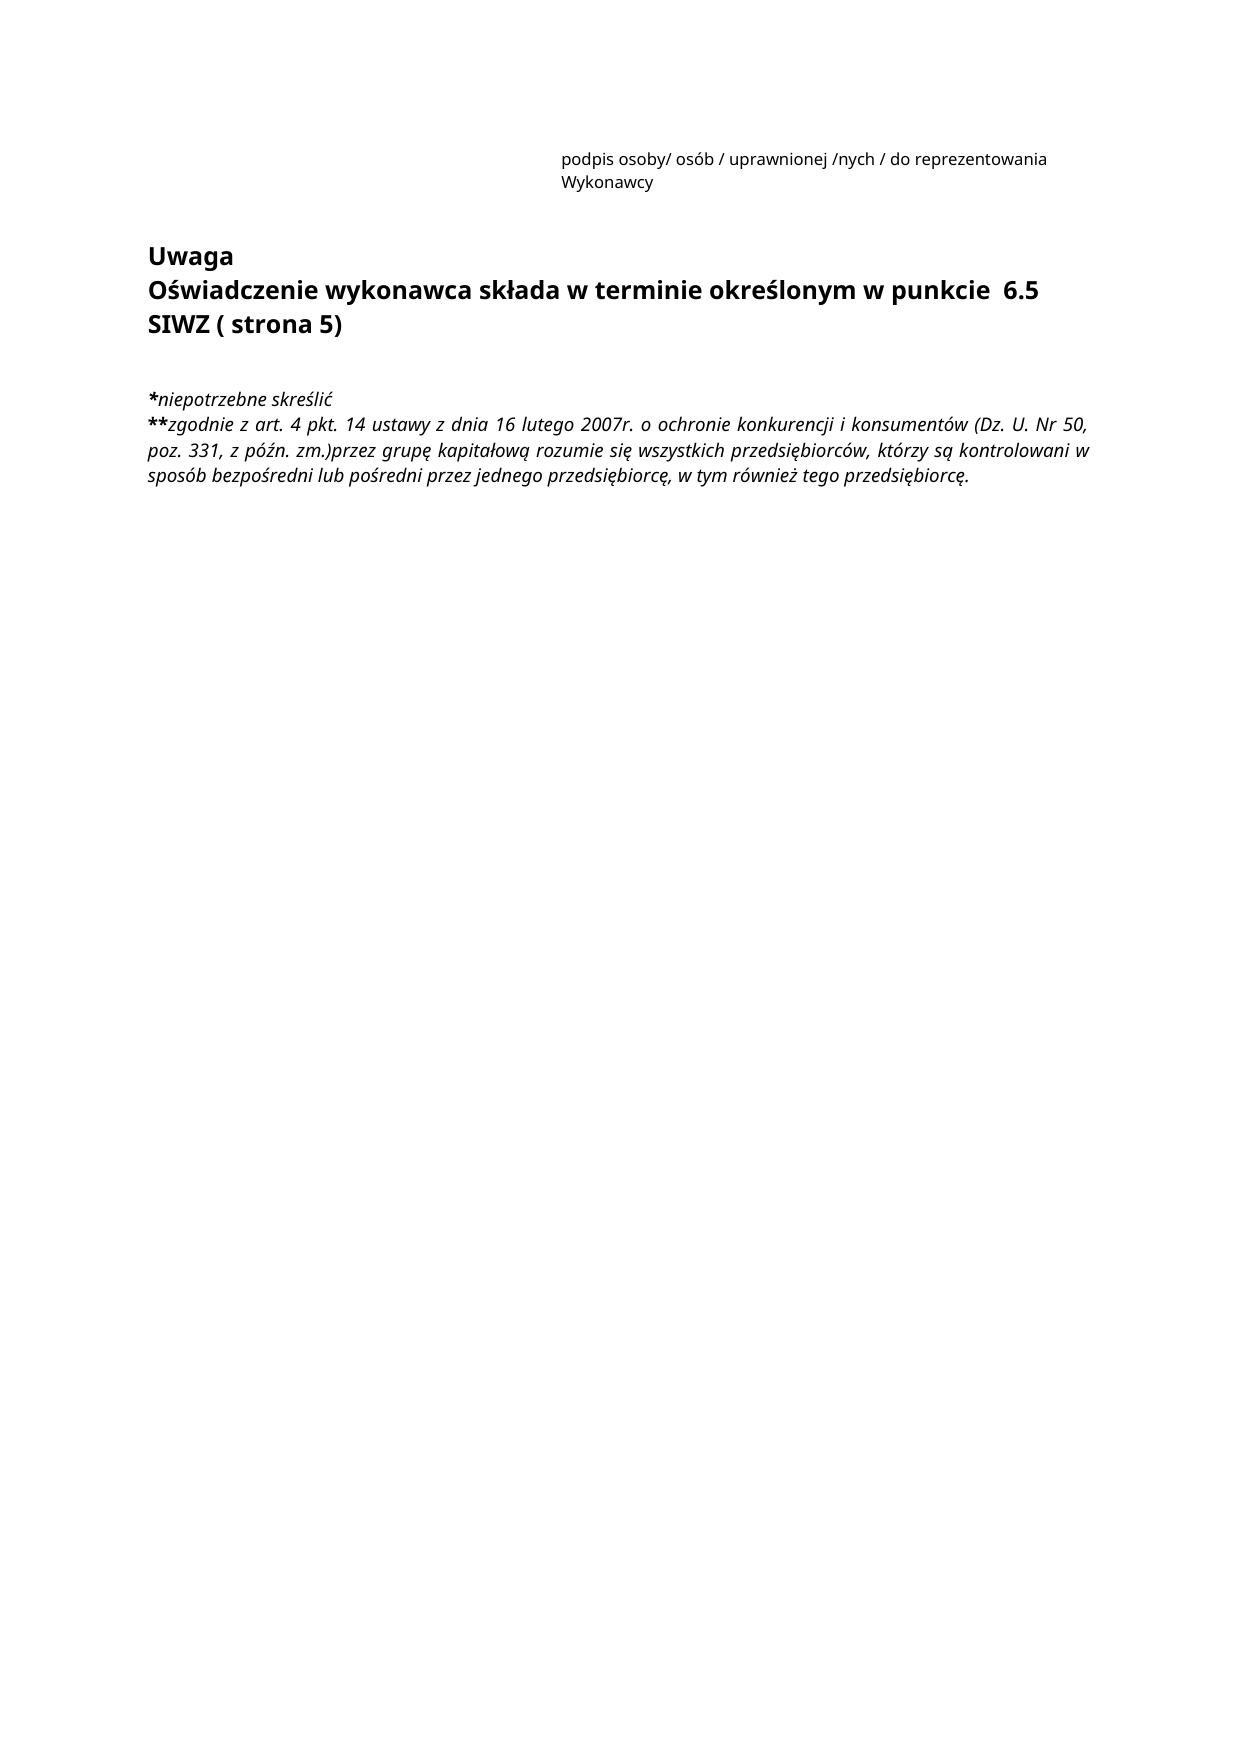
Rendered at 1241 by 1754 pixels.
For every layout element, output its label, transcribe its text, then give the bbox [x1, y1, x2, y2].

text Uwaga [148, 238, 1093, 272]
text podpis osoby/ osób / uprawnionej /nych / do reprezentowania Wykonawcy [561, 148, 1093, 193]
text *niepotrzebne skreślić [148, 386, 1093, 412]
text Oświadczenie wykonawca składa w terminie określonym w punkcie 6.5 SIWZ ( strona 5) [148, 272, 1093, 341]
text **zgodnie z art. 4 pkt. 14 ustawy z dnia 16 lutego 2007r. o ochronie konkurencji i konsumentów (Dz. U. Nr 50, poz. 331, z późn. zm.)przez grupę kapitałową rozumie się wszystkich przedsiębiorców, którzy są kontrolowani w sposób bezpośredni lub pośredni przez jednego przedsiębiorcę, w tym również tego przedsiębiorcę. [148, 412, 1093, 488]
